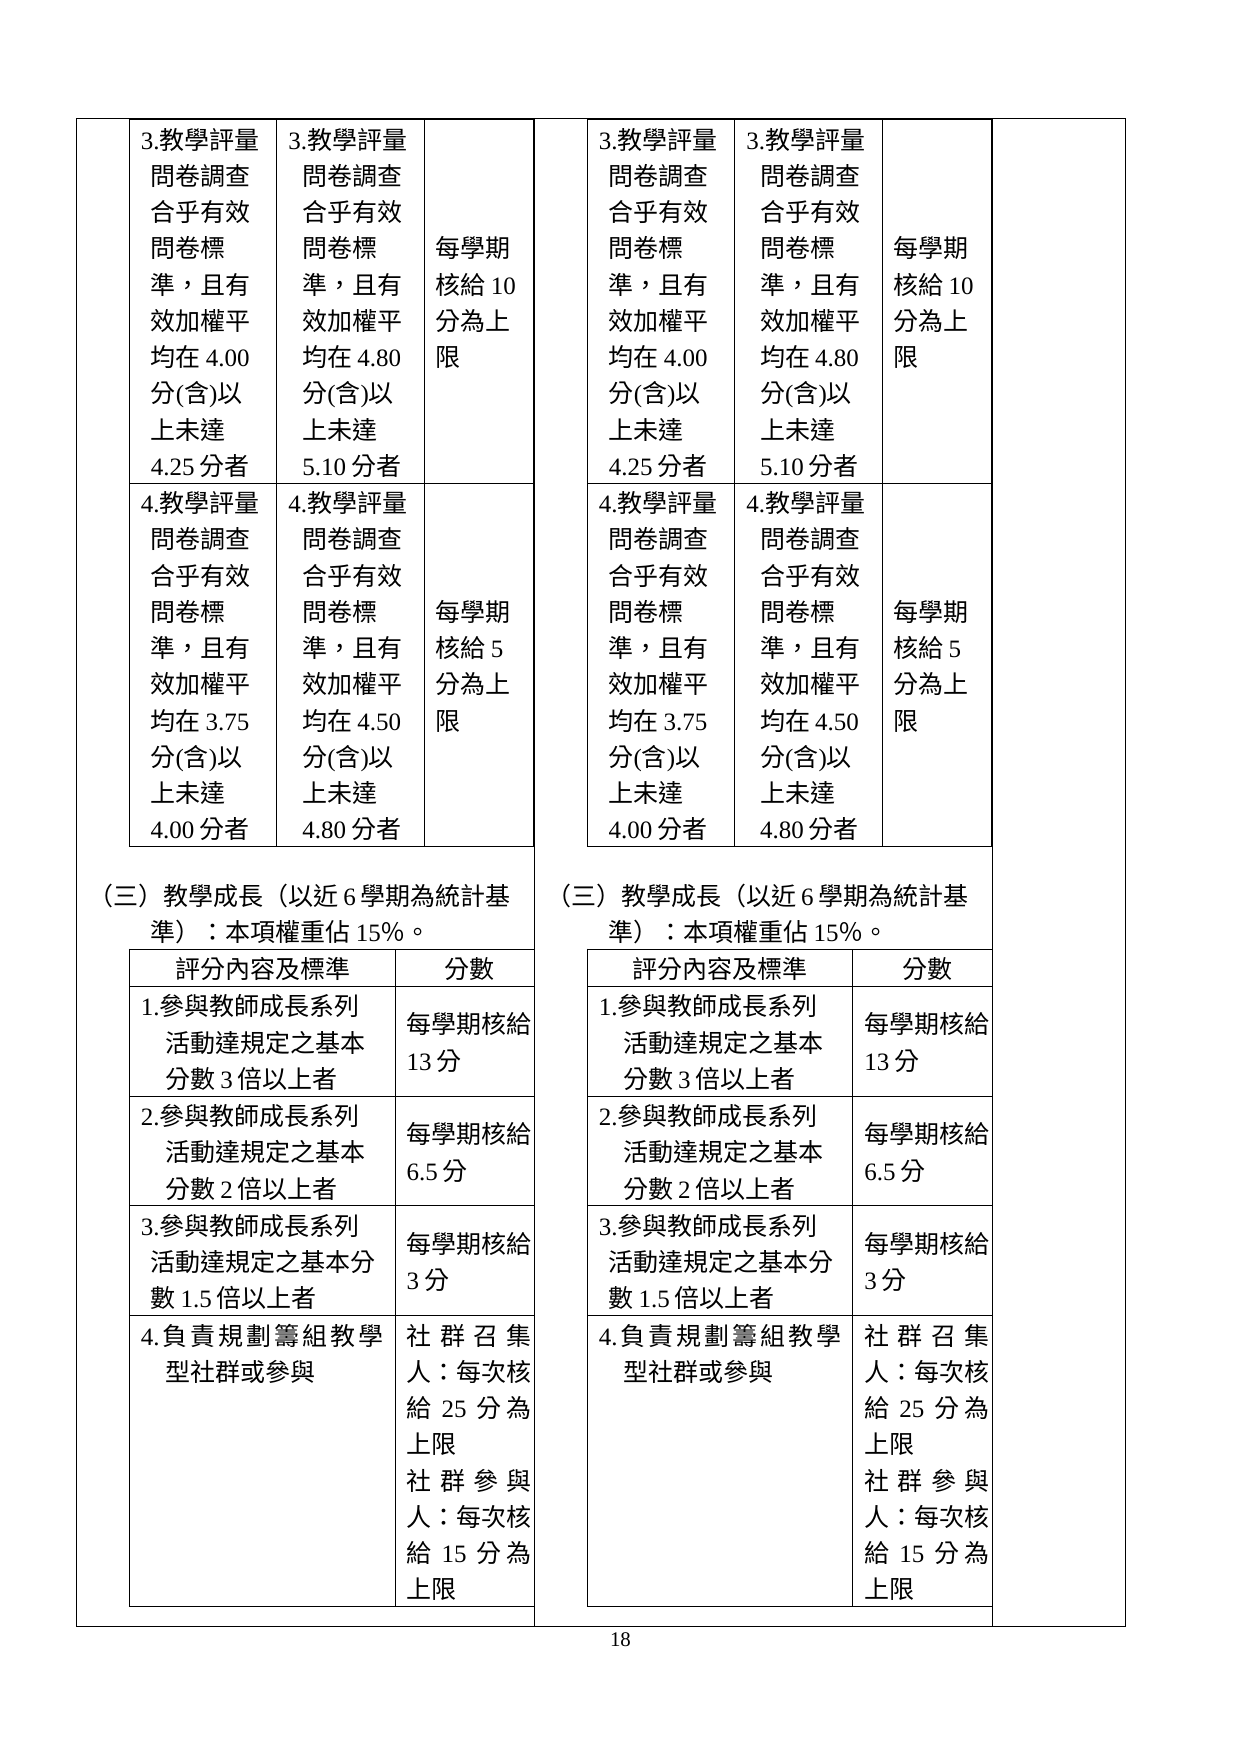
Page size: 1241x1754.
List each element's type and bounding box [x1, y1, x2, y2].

table_cell [535, 119, 992, 1626]
table_cell [993, 119, 1125, 1626]
table_cell [77, 119, 534, 1626]
